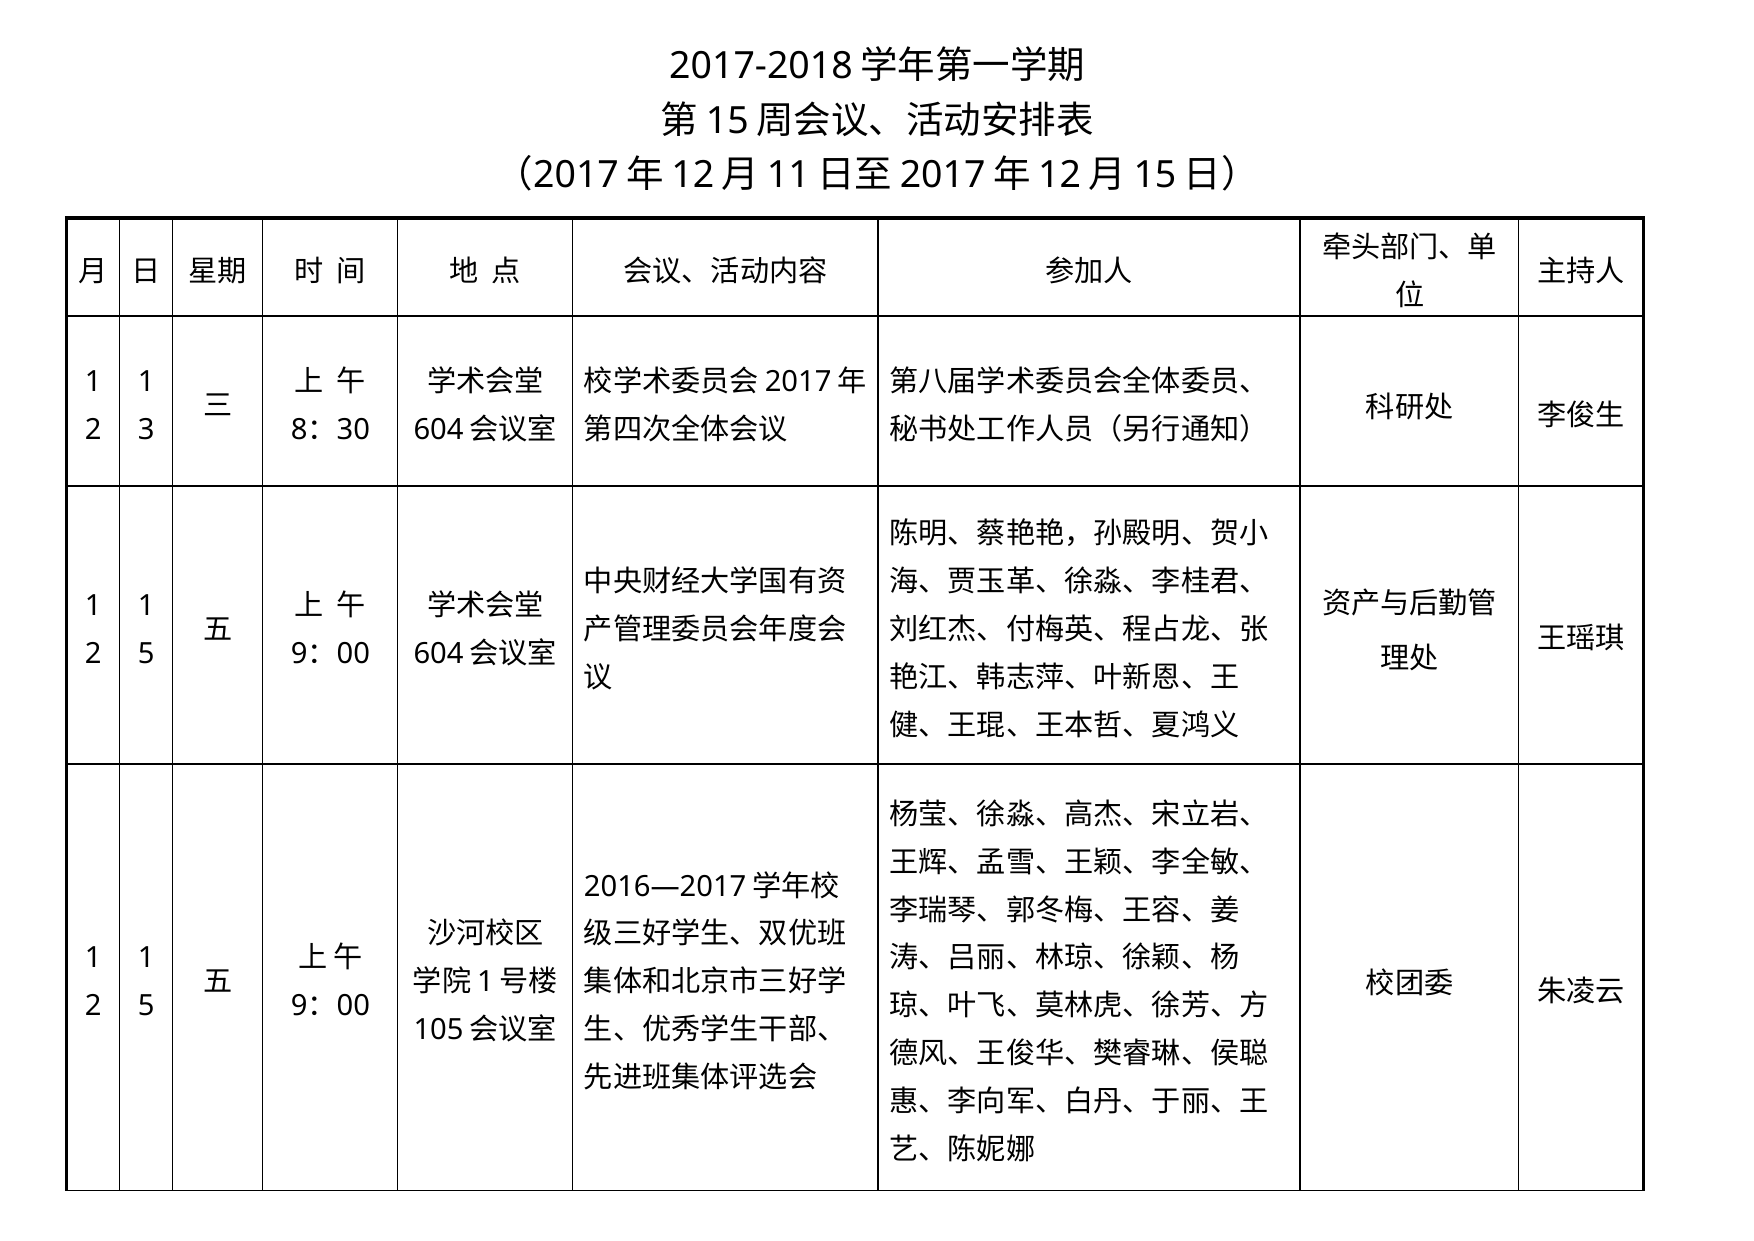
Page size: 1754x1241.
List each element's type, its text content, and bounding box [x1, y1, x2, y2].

text （2017年12月11日至2017年12月15日） [89, 144, 1665, 199]
table_header 会议、活动内容 [573, 220, 877, 315]
table_cell 上 午 8：30 [263, 317, 397, 485]
table_cell 资产与后勤管理处 [1301, 487, 1518, 763]
text 2017-2018学年第一学期 [89, 35, 1665, 90]
table_cell 杨莹、徐淼、高杰、宋立岩、王辉、孟雪、王颖、李全敏、李瑞琴、郭冬梅、王容、姜涛、吕丽、林琼、徐颖、杨琼、叶飞、莫林虎、徐芳、方德风、王俊华、樊睿琳、侯聪惠、李向军、白丹、于丽、王艺、陈妮娜 [879, 765, 1299, 1190]
table_cell 三 [173, 317, 262, 485]
table_cell 陈明、蔡艳艳，孙殿明、贺小海、贾玉革、徐淼、李桂君、刘红杰、付梅英、程占龙、张艳江、韩志萍、叶新恩、王健、王琨、王本哲、夏鸿义 [879, 487, 1299, 763]
table_cell 朱凌云 [1519, 765, 1642, 1190]
table_cell 王瑶琪 [1519, 487, 1642, 763]
table_cell 科研处 [1301, 317, 1518, 485]
table_header 日 [120, 220, 172, 315]
table_cell 2016—2017学年校级三好学生、双优班集体和北京市三好学生、优秀学生干部、先进班集体评选会 [573, 765, 877, 1190]
table_cell 上 午 9：00 [263, 765, 397, 1190]
table_cell 五 [173, 765, 262, 1190]
table_cell 李俊生 [1519, 317, 1642, 485]
table_cell 中央财经大学国有资产管理委员会年度会议 [573, 487, 877, 763]
table_header 月 [68, 220, 119, 315]
table_cell 15 [120, 765, 172, 1190]
table_cell 校团委 [1301, 765, 1518, 1190]
table_cell 上 午 9：00 [263, 487, 397, 763]
table_header 参加人 [879, 220, 1299, 315]
table_header 牵头部门、单位 [1301, 220, 1518, 315]
table_cell 五 [173, 487, 262, 763]
table_cell 13 [120, 317, 172, 485]
table_header 地 点 [398, 220, 572, 315]
table_cell 学术会堂 604会议室 [398, 317, 572, 485]
table_cell 12 [68, 765, 119, 1190]
table_cell 学术会堂 604会议室 [398, 487, 572, 763]
table_cell 第八届学术委员会全体委员、秘书处工作人员（另行通知） [879, 317, 1299, 485]
table_header 时 间 [263, 220, 397, 315]
table_cell 15 [120, 487, 172, 763]
text 第15周会议、活动安排表 [89, 90, 1665, 144]
table_header 星期 [173, 220, 262, 315]
table_cell 12 [68, 317, 119, 485]
table_cell 沙河校区 学院1号楼 105会议室 [398, 765, 572, 1190]
table_header 主持人 [1519, 220, 1642, 315]
table_cell 12 [68, 487, 119, 763]
table_cell 校学术委员会2017年第四次全体会议 [573, 317, 877, 485]
